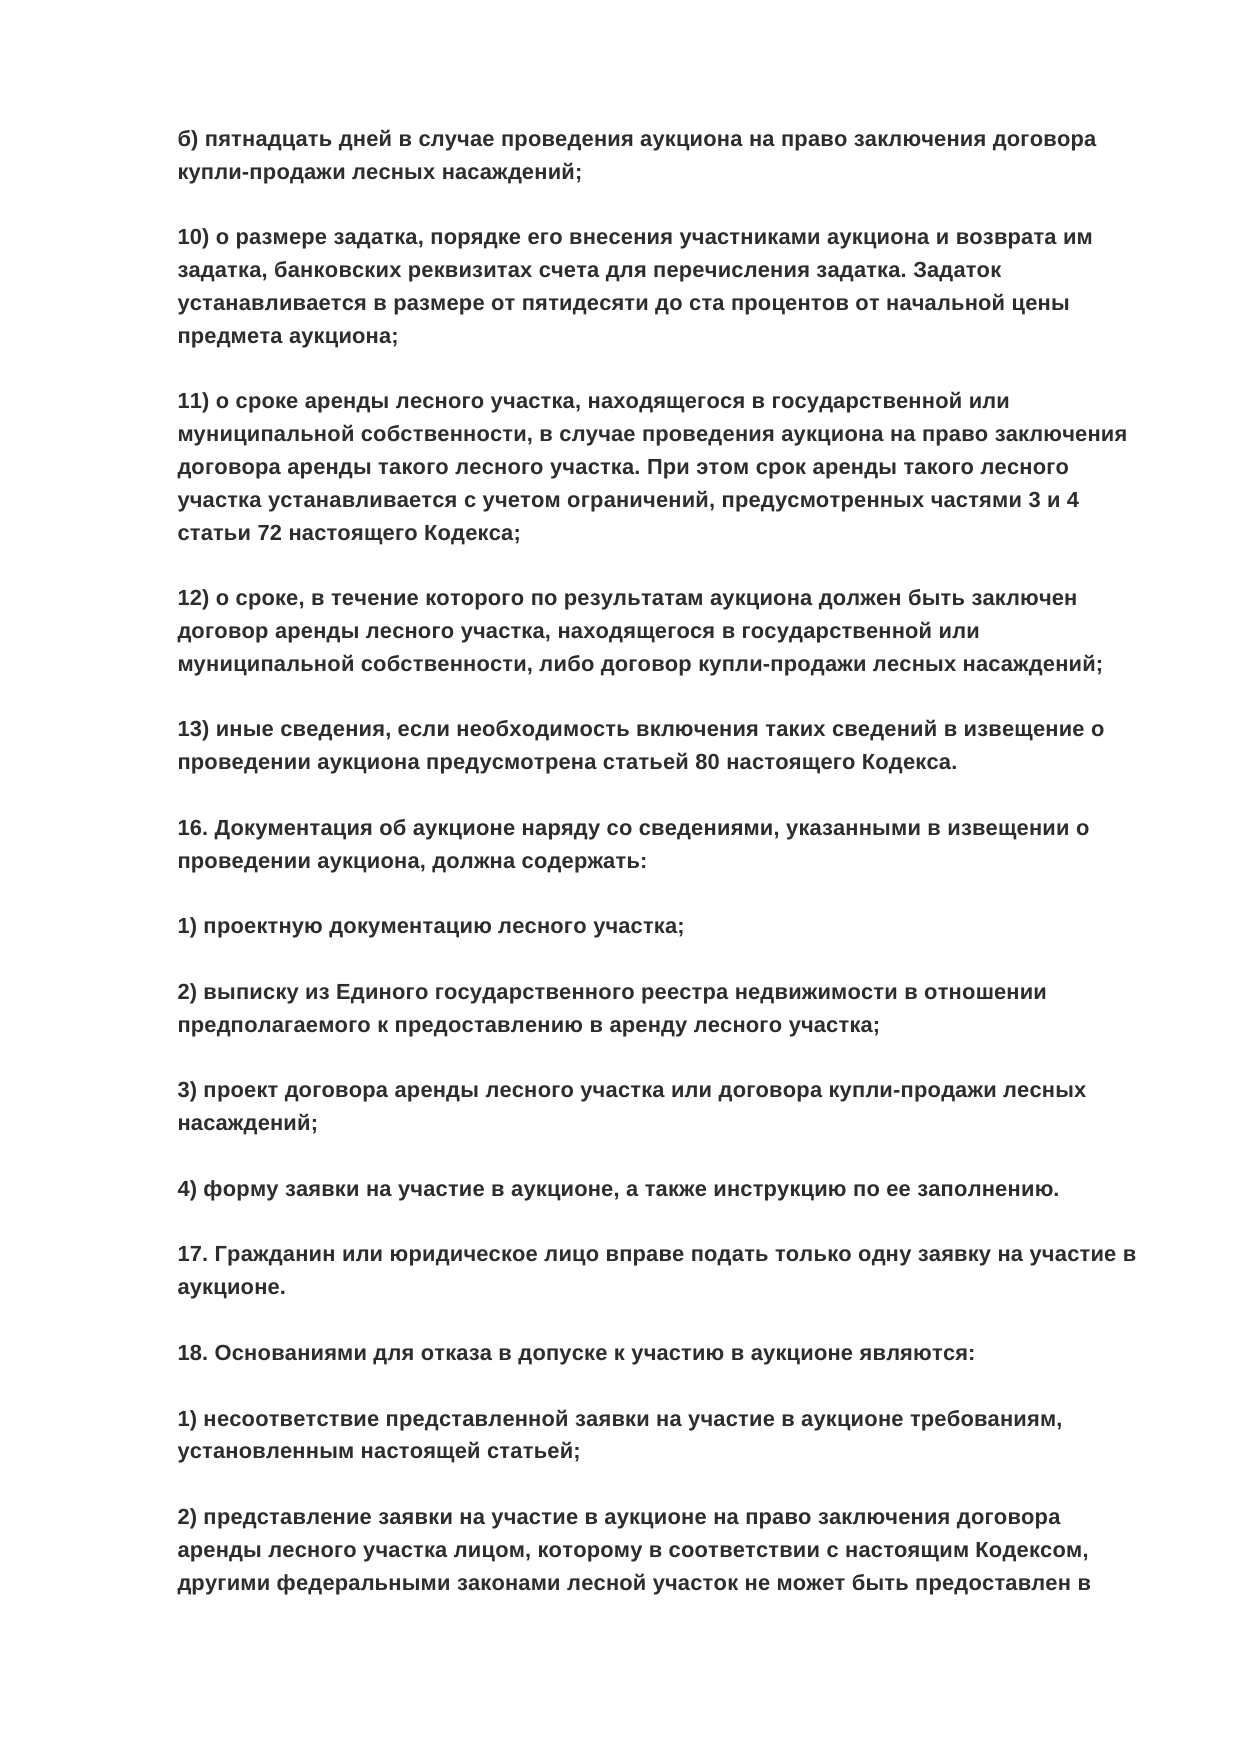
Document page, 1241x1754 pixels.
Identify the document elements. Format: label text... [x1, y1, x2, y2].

text 17. Гражданин или юридическое лицо вправе подать только одну заявку на участие в аукционе. [177, 1234, 1152, 1332]
text 12) о сроке, в течение которого по результатам аукциона должен быть заключен договор аренды лесного участка, находящегося в государственной или муниципальной собственности, либо договор купли-продажи лесных насаждений; [177, 577, 1152, 709]
text 1) несоответствие представленной заявки на участие в аукционе требованиям, установленным настоящей статьей; [177, 1398, 1152, 1496]
text 11) о сроке аренды лесного участка, находящегося в государственной или муниципальной собственности, в случае проведения аукциона на право заключения договора аренды такого лесного участка. При этом срок аренды такого лесного участка устанавливается с учетом ограничений, предусмотренных частями 3 и 4 статьи 72 настоящего Кодекса; [177, 381, 1152, 577]
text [177, 1496, 1152, 1595]
text 10) о размере задатка, порядке его внесения участниками аукциона и возврата им задатка, банковских реквизитах счета для перечисления задатка. Задаток устанавливается в размере от пятидесяти до ста процентов от начальной цены предмета аукциона; [177, 217, 1152, 381]
text 1) проектную документацию лесного участка; [177, 906, 1152, 971]
text 18. Основаниями для отказа в допуске к участию в аукционе являются: [177, 1332, 1152, 1398]
text 13) иные сведения, если необходимость включения таких сведений в извещение о проведении аукциона предусмотрена статьей 80 настоящего Кодекса. [177, 709, 1152, 807]
text 4) форму заявки на участие в аукционе, а также инструкцию по ее заполнению. [177, 1168, 1152, 1234]
text б) пятнадцать дней в случае проведения аукциона на право заключения договора купли-продажи лесных насаждений; [177, 118, 1152, 217]
text 2) выписку из Единого государственного реестра недвижимости в отношении предполагаемого к предоставлению в аренду лесного участка; [177, 971, 1152, 1070]
text 3) проект договора аренды лесного участка или договора купли-продажи лесных насаждений; [177, 1070, 1152, 1168]
text 16. Документация об аукционе наряду со сведениями, указанными в извещении о проведении аукциона, должна содержать: [177, 807, 1152, 906]
